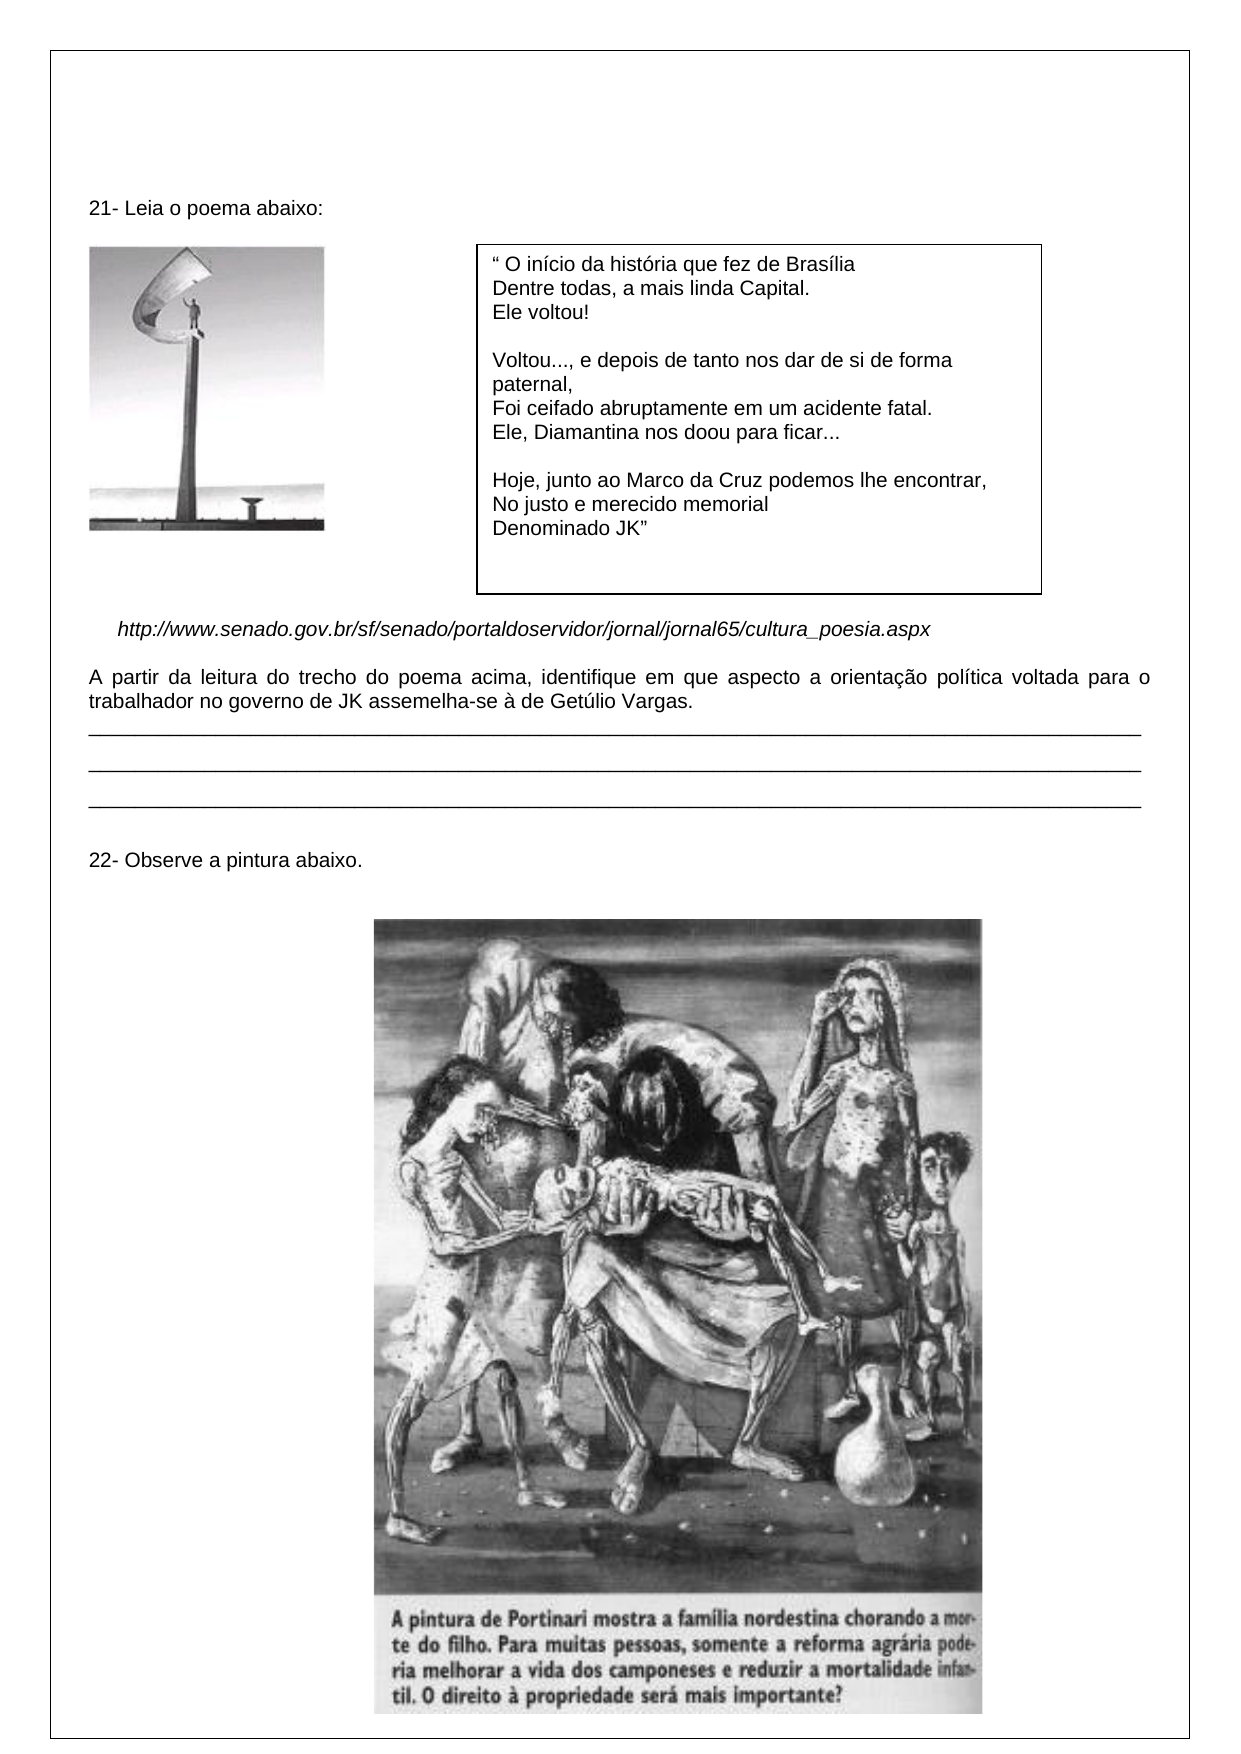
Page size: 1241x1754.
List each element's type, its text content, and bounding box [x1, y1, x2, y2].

text http://www.senado.gov.br/sf/senado/portaldoservidor/jornal/jornal65/cultura_poesia.aspx [88, 617, 1152, 641]
list _________________________________________________________________________________________________________________________________________________________________________________________________________________________________________________________________________________ [88, 713, 1152, 809]
text A partir da leitura do trecho do poema acima, identifique em que aspecto a orientação política voltada para o trabalhador no governo de JK assemelha-se à de Getúlio Vargas. [88, 665, 1152, 713]
list 22- Observe a pintura abaixo. [88, 848, 1152, 872]
picture [88, 244, 326, 589]
list 21- Leia o poema abaixo: [88, 196, 1152, 220]
